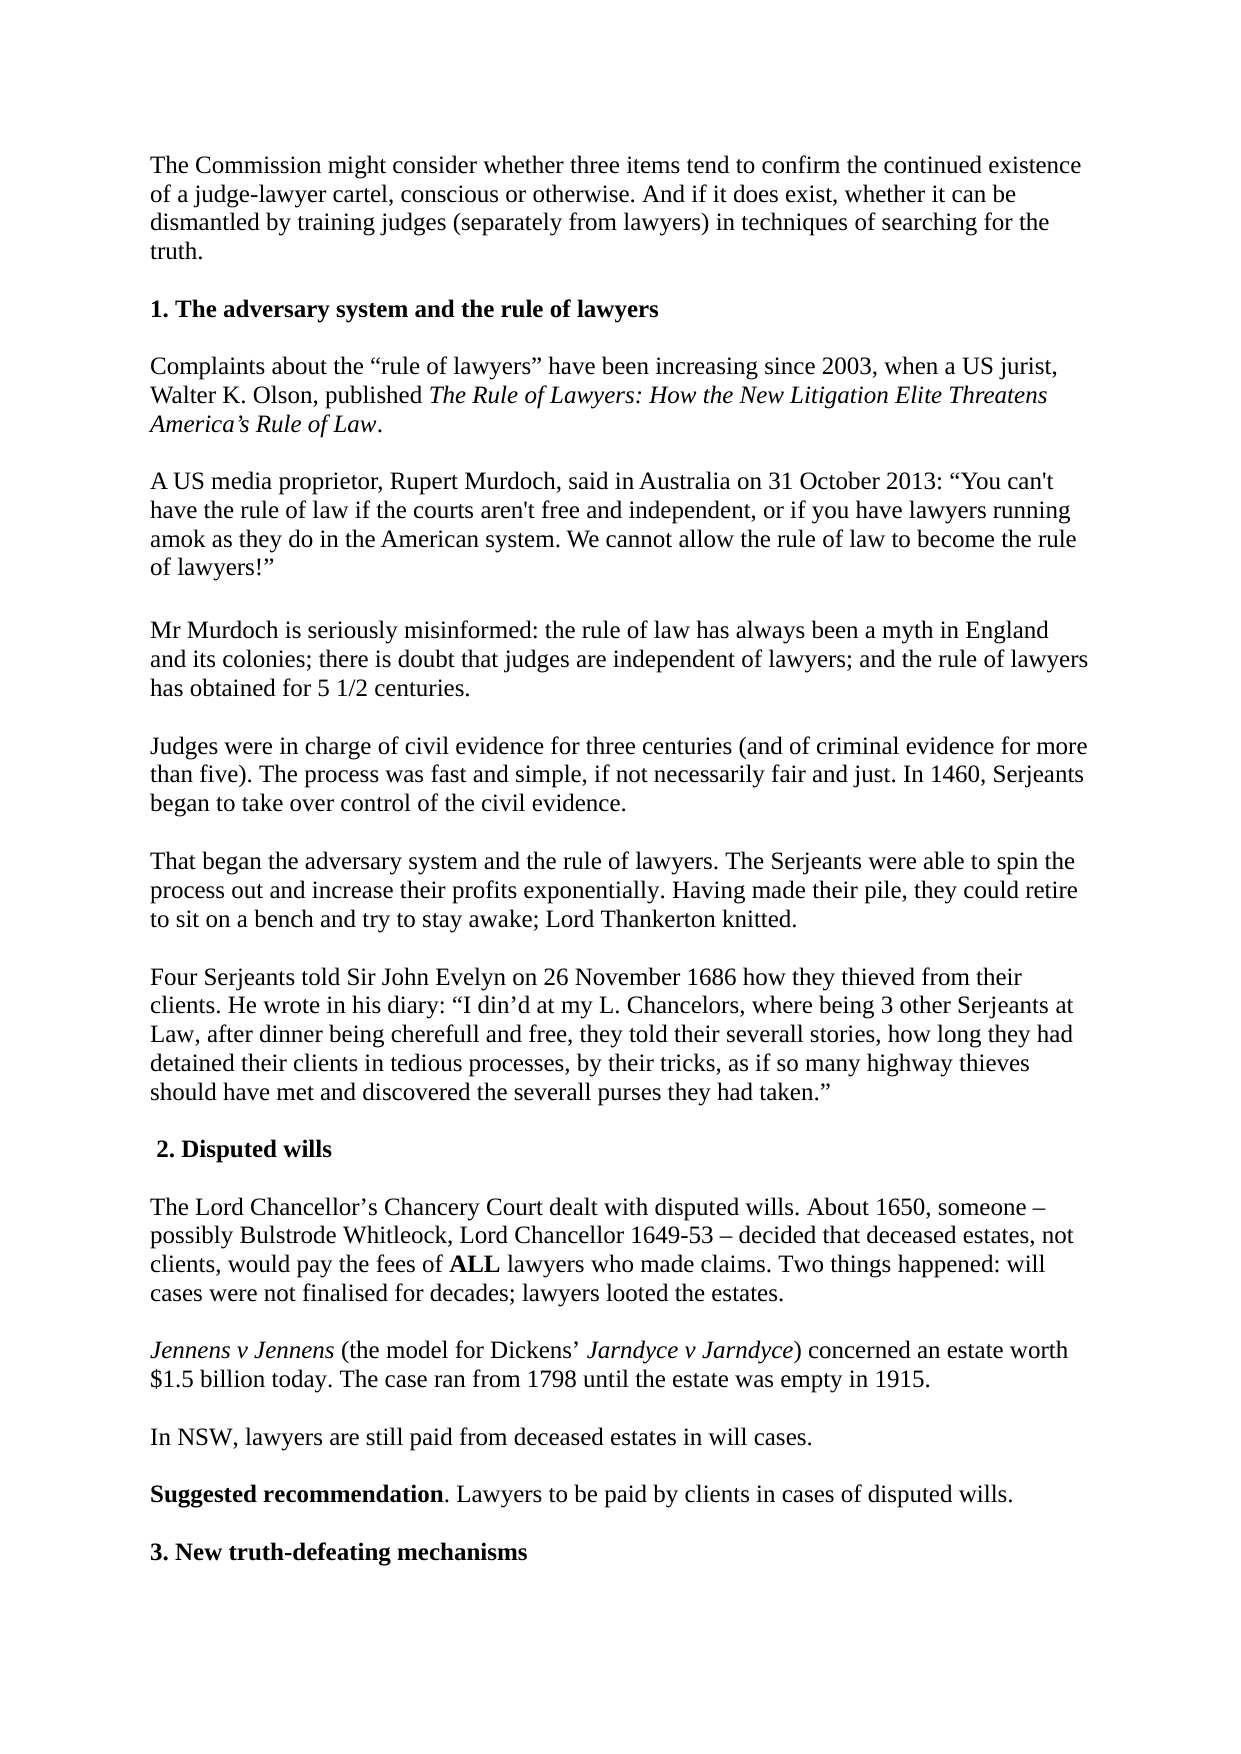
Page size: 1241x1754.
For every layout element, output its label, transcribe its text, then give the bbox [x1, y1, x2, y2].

subtitle Complaints about the “rule of lawyers” have been increasing since 2003, when a US jurist, Walter K. Olson, published The Rule of Lawyers: How the New Litigation Elite Threatens America’s Rule of Law. [150, 351, 1090, 437]
subtitle A US media proprietor, Rupert Murdoch, said in Australia on 31 October 2013: “You can't have the rule of law if the courts aren't free and independent, or if you have lawyers running amok as they do in the American system. We cannot allow the rule of law to become the rule of lawyers!” [150, 466, 1090, 581]
text Four Serjeants told Sir John Evelyn on 26 November 1686 how they thieved from their clients. He wrote in his diary: “I din’d at my L. Chancelors, where being 3 other Serjeants at Law, after dinner being cherefull and free, they told their severall stories, how long they had detained their clients in tedious processes, by their tricks, as if so many highway thieves should have met and discovered the severall purses they had taken.” [150, 962, 1090, 1105]
text Jennens v Jennens (the model for Dickens’ Jarndyce v Jarndyce) concerned an estate worth $1.5 billion today. The case ran from 1798 until the estate was empty in 1915. [150, 1335, 1090, 1393]
text Mr Murdoch is seriously misinformed: the rule of law has always been a myth in England and its colonies; there is doubt that judges are independent of lawyers; and the rule of lawyers has obtained for 5 1/2 centuries. [150, 615, 1090, 702]
text Suggested recommendation. Lawyers to be paid by clients in cases of disputed wills. [150, 1479, 1090, 1508]
text 2. Disputed wills [150, 1134, 1090, 1163]
text That began the adversary system and the rule of lawyers. The Serjeants were able to spin the process out and increase their profits exponentially. Having made their pile, they could retire to sit on a bench and try to stay awake; Lord Thankerton knitted. [150, 846, 1090, 932]
text In NSW, lawyers are still paid from deceased estates in will cases. [150, 1422, 1090, 1450]
text 3. New truth-defeating mechanisms [150, 1537, 1090, 1565]
text The Commission might consider whether three items tend to confirm the continued existence of a judge-lawyer cartel, conscious or otherwise. And if it does exist, whether it can be dismantled by training judges (separately from lawyers) in techniques of searching for the truth. [150, 150, 1090, 265]
text Judges were in charge of civil evidence for three centuries (and of criminal evidence for more than five). The process was fast and simple, if not necessarily fair and just. In 1460, Serjeants began to take over control of the civil evidence. [150, 731, 1090, 817]
text The Lord Chancellor’s Chancery Court dealt with disputed wills. About 1650, someone – possibly Bulstrode Whitleock, Lord Chancellor 1649-53 – decided that deceased estates, not clients, would pay the fees of ALL lawyers who made claims. Two things happened: will cases were not finalised for decades; lawyers looted the estates. [150, 1192, 1090, 1307]
text 1. The adversary system and the rule of lawyers [150, 294, 1090, 322]
